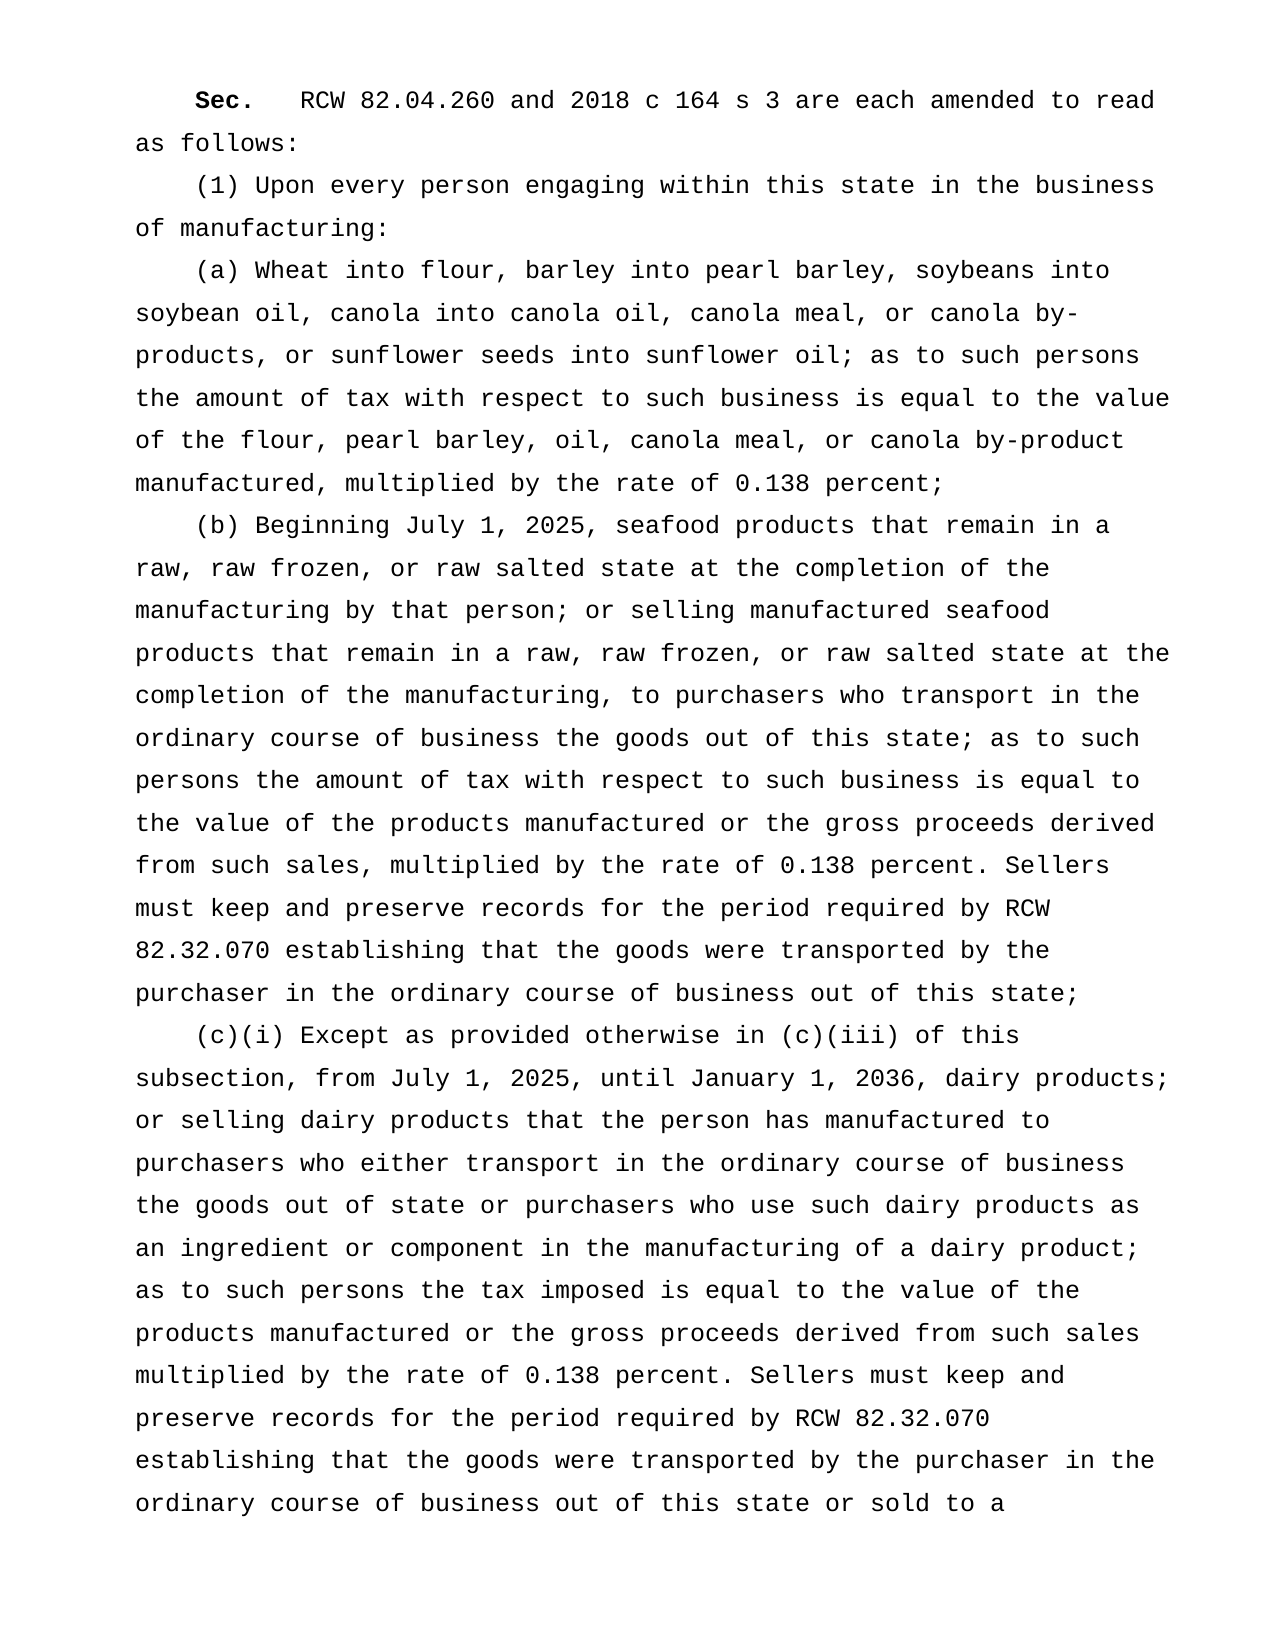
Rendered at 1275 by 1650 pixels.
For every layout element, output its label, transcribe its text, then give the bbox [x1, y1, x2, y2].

text Sec. RCW 82.04.260 and 2018 c 164 s 3 are each amended to read as follows: [135, 75, 1170, 160]
text (1) Upon every person engaging within this state in the business of manufacturing: [135, 160, 1170, 245]
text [135, 1010, 1170, 1520]
text (b) Beginning July 1, 2025, seafood products that remain in a raw, raw frozen, or raw salted state at the completion of the manufacturing by that person; or selling manufactured seafood products that remain in a raw, raw frozen, or raw salted state at the completion of the manufacturing, to purchasers who transport in the ordinary course of business the goods out of this state; as to such persons the amount of tax with respect to such business is equal to the value of the products manufactured or the gross proceeds derived from such sales, multiplied by the rate of 0.138 percent. Sellers must keep and preserve records for the period required by RCW 82.32.070 establishing that the goods were transported by the purchaser in the ordinary course of business out of this state; [135, 500, 1170, 1010]
text (a) Wheat into flour, barley into pearl barley, soybeans into soybean oil, canola into canola oil, canola meal, or canola by-products, or sunflower seeds into sunflower oil; as to such persons the amount of tax with respect to such business is equal to the value of the flour, pearl barley, oil, canola meal, or canola by-product manufactured, multiplied by the rate of 0.138 percent; [135, 245, 1170, 500]
